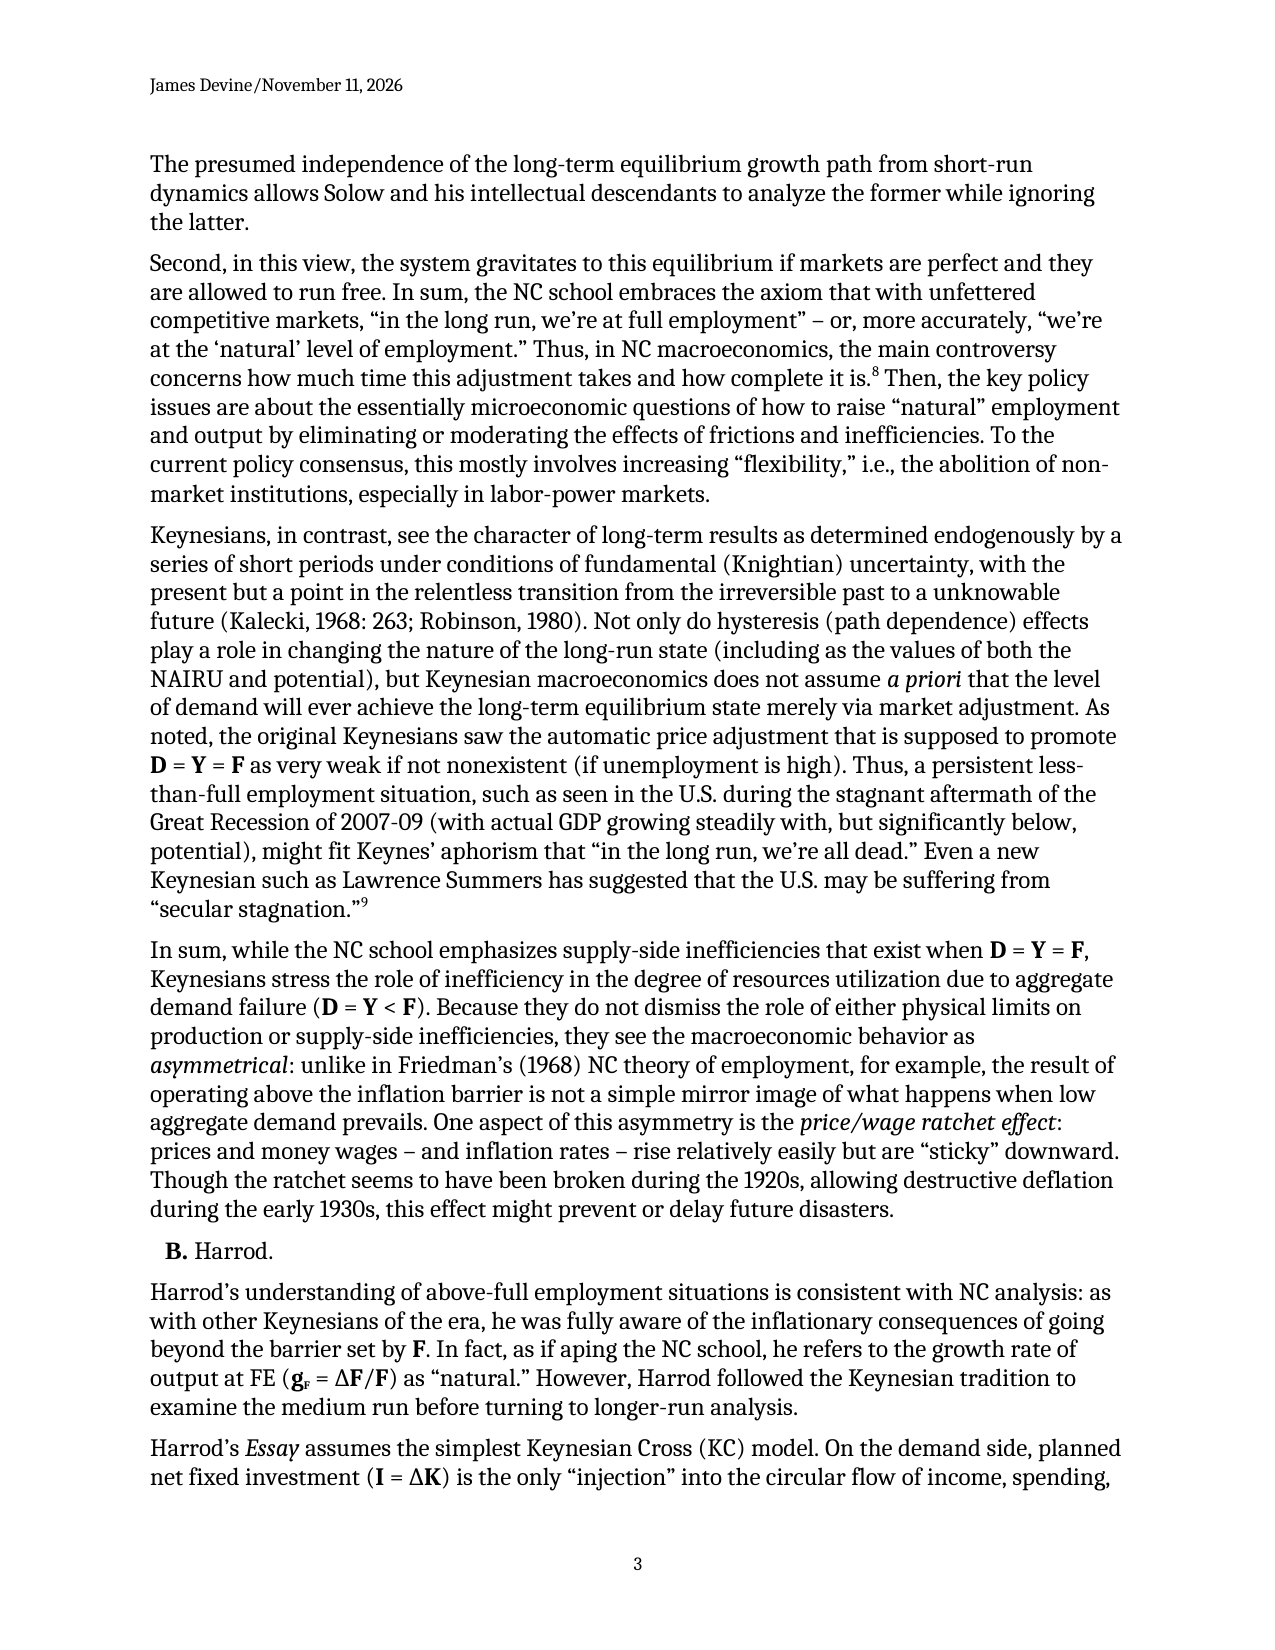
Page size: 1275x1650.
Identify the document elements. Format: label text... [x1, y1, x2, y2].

text Second, in this view, the system gravitates to this equilibrium if markets are perfect and they are allowed to run free. In sum, the NC school embraces the axiom that with unfettered competitive markets, “in the long run, we’re at full employment” – or, more accurately, “we’re at the ‘natural’ level of employment.” Thus, in NC macroeconomics, the main controversy concerns how much time this adjustment takes and how complete it is. Then, the key policy issues are about the essentially microeconomic questions of how to raise “natural” employment and output by eliminating or moderating the effects of frictions and inefficiencies. To the current policy consensus, this mostly involves increasing “flexibility,” i.e., the abolition of non-market institutions, especially in labor-power markets. [150, 249, 1125, 508]
text Harrod’s understanding of above-full employment situations is consistent with NC analysis: as with other Keynesians of the era, he was fully aware of the inflationary consequences of going beyond the barrier set by F. In fact, as if aping the NC school, he refers to the growth rate of output at FE (gf = ∆F/F) as “natural.” However, Harrod followed the Keynesian tradition to examine the medium run before turning to longer-run analysis. [150, 1278, 1125, 1422]
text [150, 150, 1125, 236]
text In sum, while the NC school emphasizes supply-side inefficiencies that exist when D = Y = F, Keynesians stress the role of inefficiency in the degree of resources utilization due to aggregate demand failure (D = Y < F). Because they do not dismiss the role of either physical limits on production or supply-side inefficiencies, they see the macroeconomic behavior as asymmetrical: unlike in Friedman’s (1968) NC theory of employment, for example, the result of operating above the inflation barrier is not a simple mirror image of what happens when low aggregate demand prevails. One aspect of this asymmetry is the price/wage ratchet effect: prices and money wages – and inflation rates – rise relatively easily but are “sticky” downward. Though the ratchet seems to have been broken during the 1920s, allowing destructive deflation during the early 1930s, this effect might prevent or delay future disasters. [150, 936, 1125, 1223]
text Keynesians, in contrast, see the character of long-term results as determined endogenously by a series of short periods under conditions of fundamental (Knightian) uncertainty, with the present but a point in the relentless transition from the irreversible past to a unknowable future (Kalecki, 1968: 263; Robinson, 1980). Not only do hysteresis (path dependence) effects play a role in changing the nature of the long-run state (including as the values of both the NAIRU and potential), but Keynesian macroeconomics does not assume a priori that the level of demand will ever achieve the long-term equilibrium state merely via market adjustment. As noted, the original Keynesians saw the automatic price adjustment that is supposed to promote D = Y = F as very weak if not nonexistent (if unemployment is high). Thus, a persistent less-than-full employment situation, such as seen in the U.S. during the stagnant aftermath of the Great Recession of 2007-09 (with actual GDP growing steadily with, but significantly below, potential), might fit Keynes’ aphorism that “in the long run, we’re all dead.” Even a new Keynesian such as Lawrence Summers has suggested that the U.S. may be suffering from “secular stagnation.” [150, 521, 1125, 923]
text Harrod. [165, 1236, 1125, 1265]
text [150, 1434, 1125, 1492]
